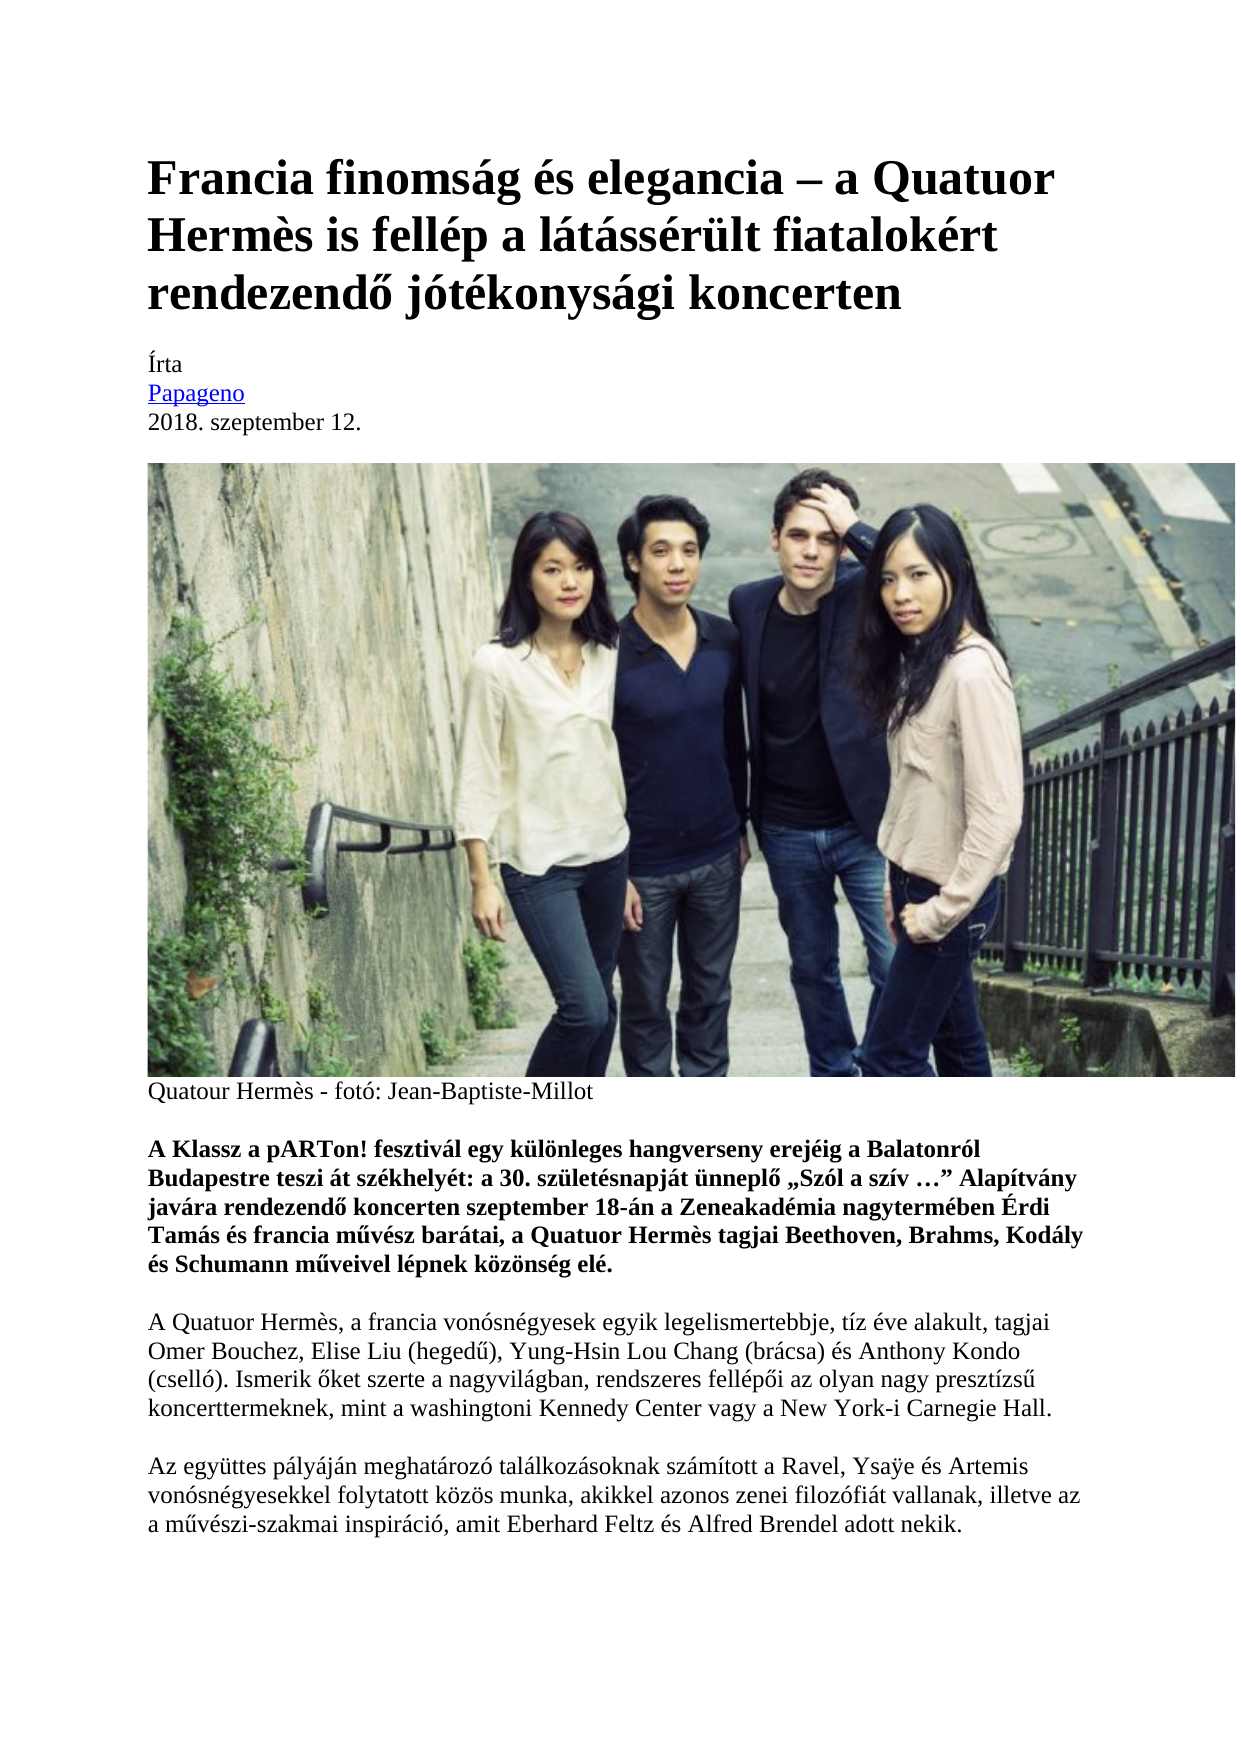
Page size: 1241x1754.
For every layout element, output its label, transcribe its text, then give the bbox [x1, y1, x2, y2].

text Az együttes pályáján meghatározó találkozásoknak számított a Ravel, Ysaÿe és Artemis vonósnégyesekkel folytatott közös munka, akikkel azonos zenei filozófiát vallanak, illetve az a művészi-szakmai inspiráció, amit Eberhard Feltz és Alfred Brendel adott nekik. [148, 1451, 1093, 1537]
text A Quatuor Hermès, a francia vonósnégyesek egyik legelismertebbje, tíz éve alakult, tagjai Omer Bouchez, Elise Liu (hegedű), Yung-Hsin Lou Chang (brácsa) és Anthony Kondo (cselló). Ismerik őket szerte a nagyvilágban, rendszeres fellépői az olyan nagy presztízsű koncerttermeknek, mint a washingtoni Kennedy Center vagy a New York-i Carnegie Hall. [148, 1307, 1093, 1422]
text 2018. szeptember 12. [148, 407, 1093, 436]
picture [147, 463, 1236, 1077]
text Francia finomság és elegancia – a Quatuor Hermès is fellép a látássérült fiatalokért rendezendő jótékonysági koncerten [148, 148, 1093, 320]
text A Klassz a pARTon! fesztivál egy különleges hangverseny erejéig a Balatonról Budapestre teszi át székhelyét: a 30. születésnapját ünneplő „Szól a szív …” Alapítvány javára rendezendő koncerten szeptember 18-án a Zeneakadémia nagytermében Érdi Tamás és francia művész barátai, a Quatuor Hermès tagjai Beethoven, Brahms, Kodály és Schumann műveivel lépnek közönség elé. [148, 1134, 1093, 1278]
text Írta [148, 349, 1093, 378]
text Quatour Hermès - fotó: Jean-Baptiste-Millot [148, 1077, 1093, 1105]
text Papageno [148, 378, 1093, 407]
